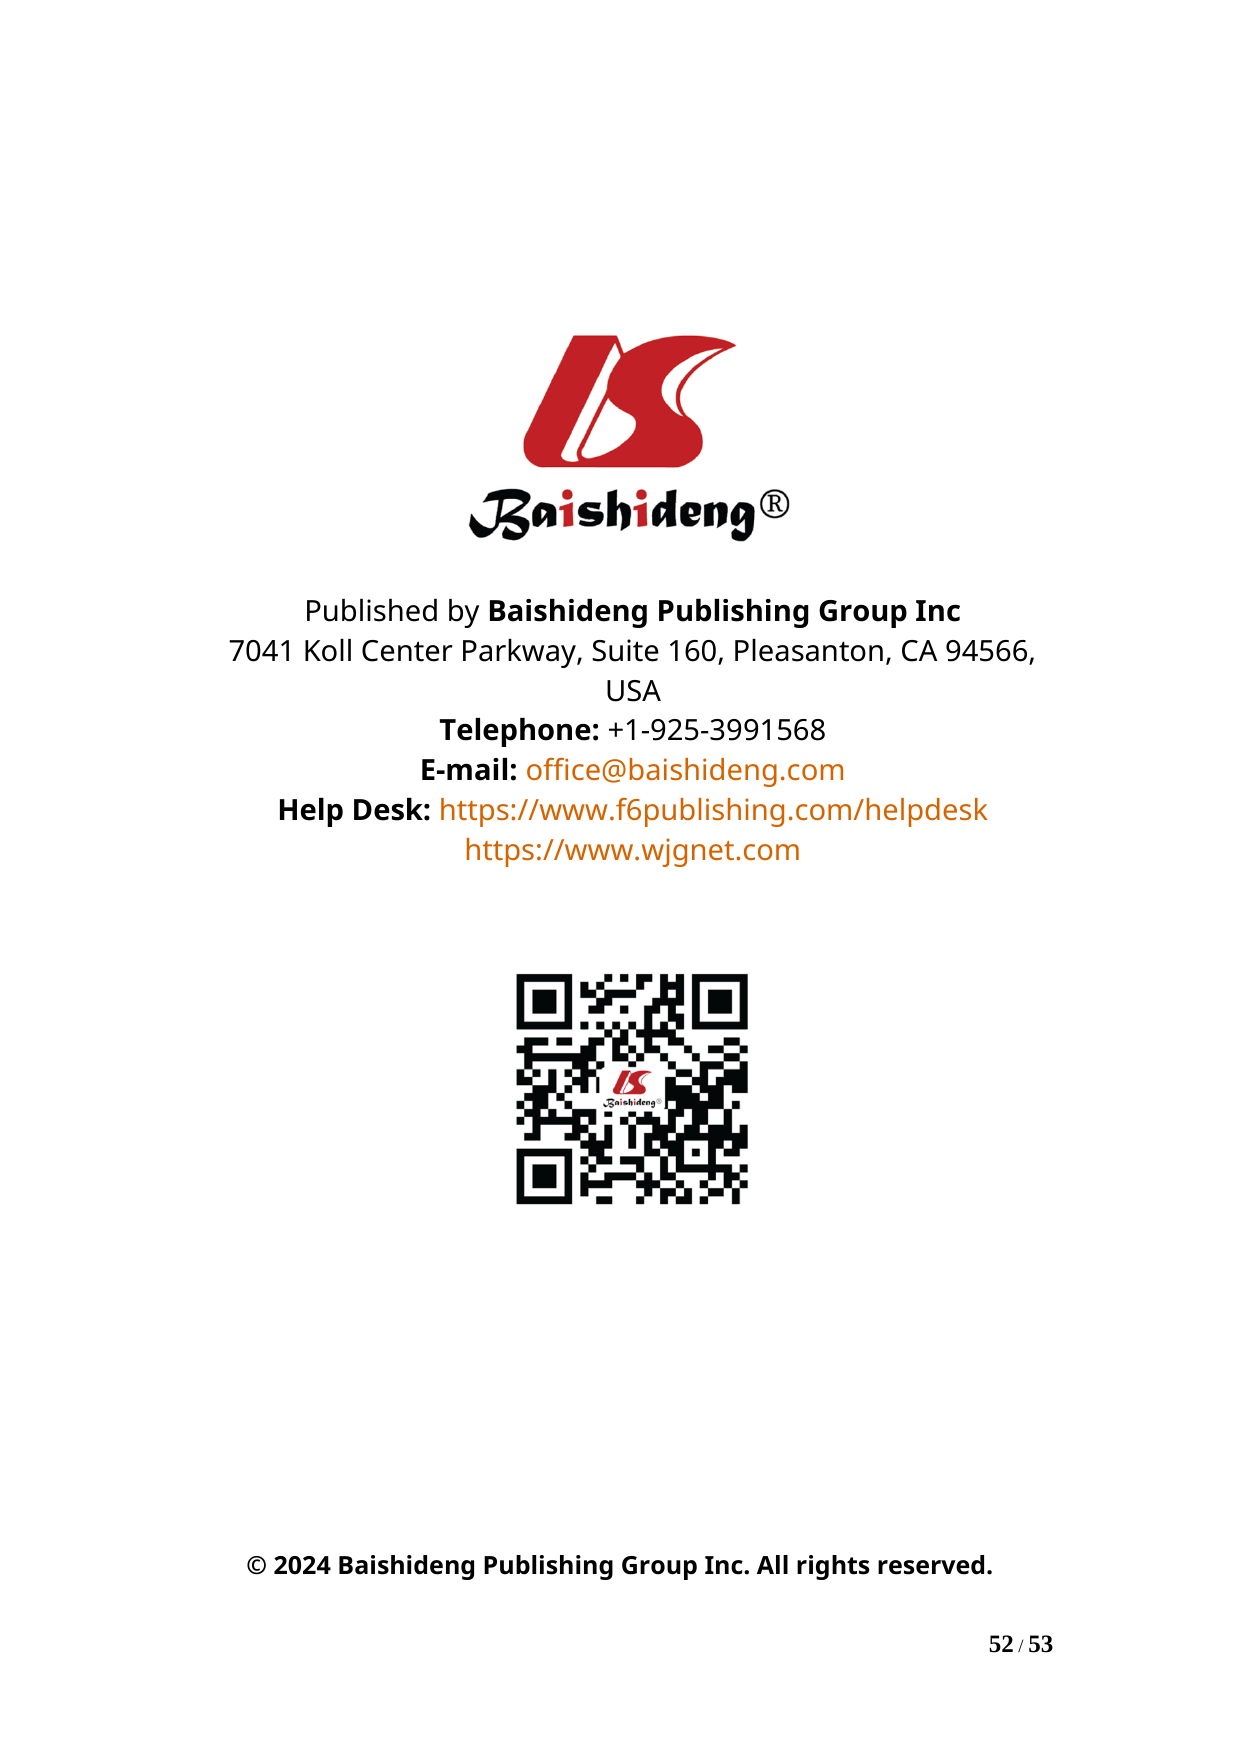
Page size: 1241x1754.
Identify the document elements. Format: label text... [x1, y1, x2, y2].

text Telephone: +1-925-3991568 [212, 710, 1053, 749]
text 7041 Koll Center Parkway, Suite 160, Pleasanton, CA 94566, USA [212, 630, 1053, 710]
picture [513, 970, 752, 1207]
text Published by Baishideng Publishing Group Inc [212, 591, 1053, 630]
text Help Desk: https://www.f6publishing.com/helpdesk [212, 789, 1053, 829]
text © 2024 Baishideng Publishing Group Inc. All rights reserved. [187, 1547, 1053, 1582]
text E-mail: office@baishideng.com [212, 749, 1053, 789]
picture [427, 320, 838, 557]
text https://www.wjgnet.com [212, 829, 1053, 868]
